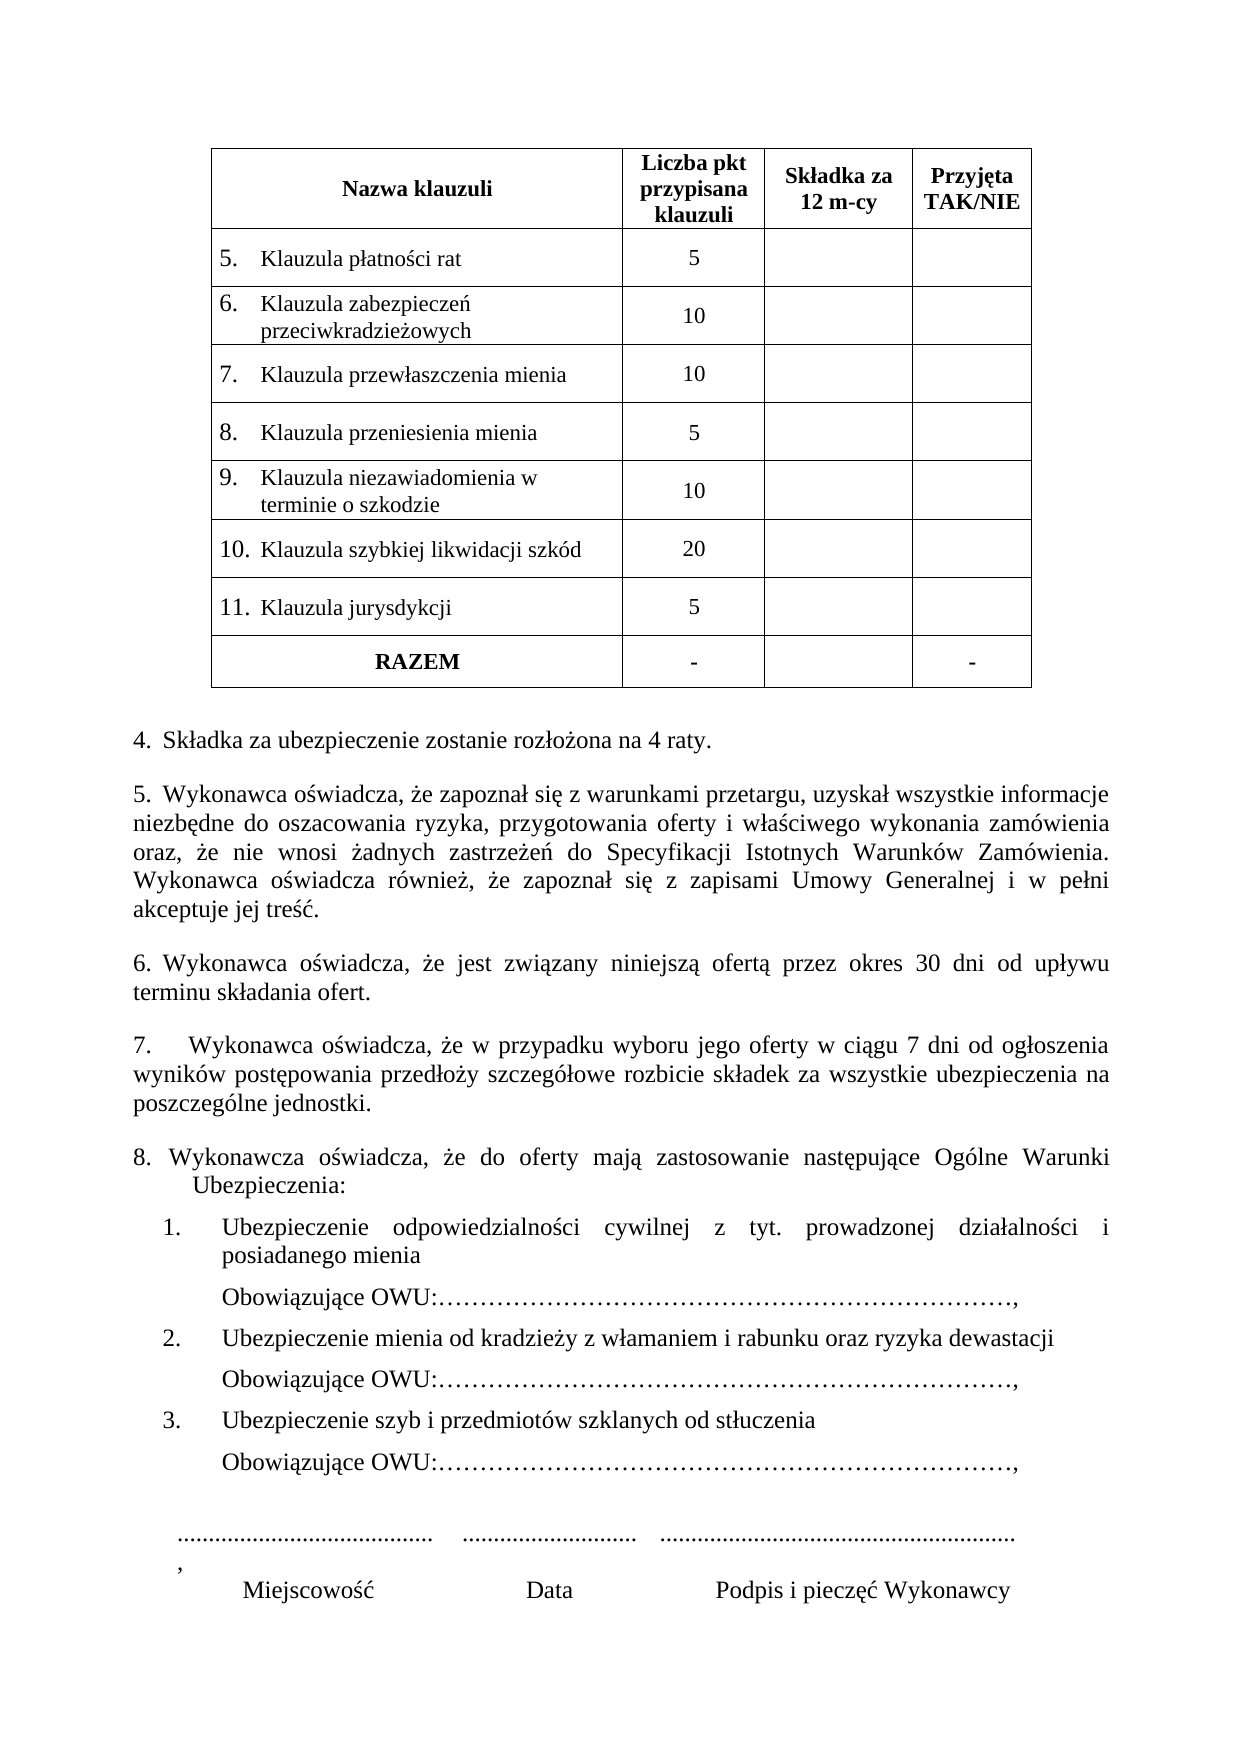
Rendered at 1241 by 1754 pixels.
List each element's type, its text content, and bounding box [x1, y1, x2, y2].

list Ubezpieczenie odpowiedzialności cywilnej z tyt. prowadzonej działalności i posiadanego mienia [162, 1212, 1110, 1269]
table_cell [765, 345, 912, 402]
table_cell [913, 578, 1031, 635]
table_cell - [623, 636, 764, 687]
table_cell [913, 520, 1031, 577]
text Obowiązujące OWU:……………………………………………………………, [222, 1364, 1110, 1393]
table_cell Klauzula przewłaszczenia mienia [212, 345, 622, 402]
table_cell Klauzula jurysdykcji [212, 578, 622, 635]
list Ubezpieczenie szyb i przedmiotów szklanych od stłuczenia [162, 1405, 1110, 1434]
table_cell [913, 403, 1031, 460]
table_cell Miejscowość [166, 1576, 451, 1604]
table_cell [765, 636, 912, 687]
table_cell - [913, 636, 1031, 687]
table_cell 5 [623, 403, 764, 460]
list Składka za ubezpieczenie zostanie rozłożona na 4 raty. [133, 725, 1110, 754]
table_cell 5 [623, 229, 764, 286]
table_cell 10 [623, 345, 764, 402]
table_header ............................ [451, 1518, 648, 1576]
table_cell 5 [623, 578, 764, 635]
table_cell [765, 403, 912, 460]
table_header Przyjęta TAK/NIE [913, 149, 1031, 228]
table_cell [765, 287, 912, 344]
table_cell RAZEM [212, 636, 622, 687]
table_cell [765, 520, 912, 577]
list Wykonawcza oświadcza, że do oferty mają zastosowanie następujące Ogólne Warunki Ubezpieczenia: [133, 1142, 1110, 1199]
table_cell [913, 345, 1031, 402]
table_cell 10 [623, 461, 764, 518]
table_cell Podpis i pieczęć Wykonawcy [648, 1576, 1078, 1604]
table_cell [913, 461, 1031, 518]
list Wykonawca oświadcza, że zapoznał się z warunkami przetargu, uzyskał wszystkie informacje niezbędne do oszacowania ryzyka, przygotowania oferty i właściwego wykonania zamówienia oraz, że nie wnosi żadnych zastrzeżeń do Specyfikacji Istotnych Warunków Zamówienia. Wykonawca oświadcza również, że zapoznał się z zapisami Umowy Generalnej i w pełni akceptuje jej treść. [133, 779, 1110, 923]
list Wykonawca oświadcza, że w przypadku wyboru jego oferty w ciągu 7 dni od ogłoszenia wyników postępowania przedłoży szczegółowe rozbicie składek za wszystkie ubezpieczenia na poszczególne jednostki. [133, 1030, 1110, 1117]
table_header Składka za 12 m-cy [765, 149, 912, 228]
table_cell Data [451, 1576, 648, 1604]
table_cell [765, 461, 912, 518]
list Wykonawca oświadcza, że jest związany niniejszą ofertą przez okres 30 dni od upływu terminu składania ofert. [133, 948, 1110, 1005]
text Obowiązujące OWU:……………………………………………………………, [222, 1447, 1110, 1475]
table_cell [913, 229, 1031, 286]
table_header Liczba pkt przypisana klauzuli [623, 149, 764, 228]
table_cell [913, 287, 1031, 344]
list Ubezpieczenie mienia od kradzieży z włamaniem i rabunku oraz ryzyka dewastacji [162, 1323, 1110, 1352]
table_cell [765, 229, 912, 286]
table_cell 20 [623, 520, 764, 577]
table_cell Klauzula płatności rat [212, 229, 622, 286]
table_cell [765, 578, 912, 635]
text Obowiązujące OWU:……………………………………………………………, [222, 1282, 1110, 1310]
table_cell Klauzula niezawiadomienia w terminie o szkodzie [212, 461, 622, 518]
table_cell Klauzula szybkiej likwidacji szkód [212, 520, 622, 577]
table_cell 10 [623, 287, 764, 344]
table_header ......................................................... [648, 1518, 1078, 1576]
table_cell Klauzula zabezpieczeń przeciwkradzieżowych [212, 287, 622, 344]
table_cell Klauzula przeniesienia mienia [212, 403, 622, 460]
table_header ........................................., [166, 1518, 451, 1576]
table_header Nazwa klauzuli [212, 149, 622, 228]
